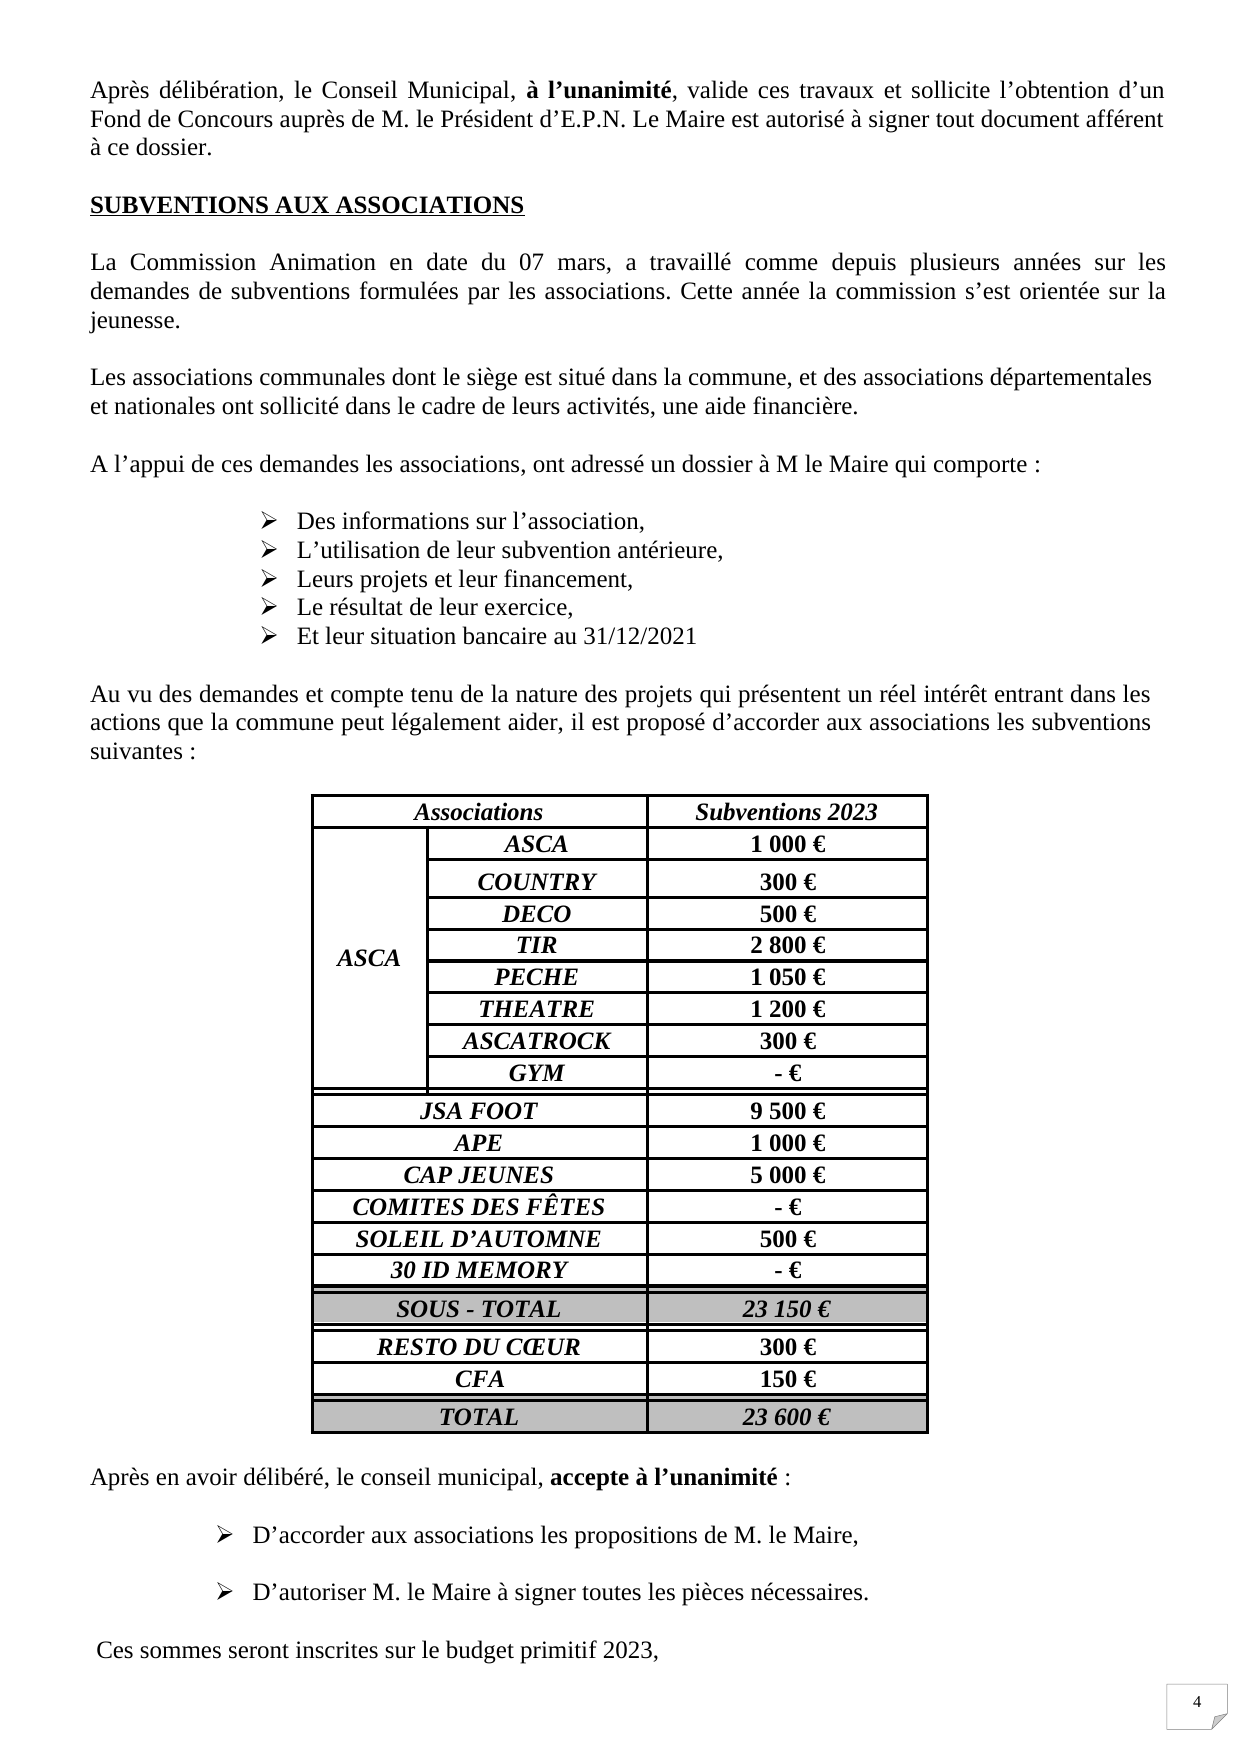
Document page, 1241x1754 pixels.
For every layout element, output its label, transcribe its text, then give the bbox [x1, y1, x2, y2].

list Leurs projets et leur financement, [259, 564, 1153, 592]
table_cell ASCA [314, 829, 426, 1087]
table_cell JSA FOOT [314, 1096, 646, 1125]
list L’utilisation de leur subvention antérieure, [259, 535, 1153, 564]
table_cell COUNTRY [429, 861, 646, 896]
table_cell APE [314, 1128, 646, 1157]
table_cell 23 150 € [649, 1294, 926, 1322]
table_cell 300 € [649, 1026, 926, 1055]
table_cell 2 800 € [649, 931, 926, 959]
table_cell 30 ID MEMORY [314, 1256, 646, 1284]
table_cell DECO [429, 899, 646, 927]
table_cell TIR [429, 931, 646, 959]
table_cell 300 € [649, 1332, 926, 1361]
table_cell 1 000 € [649, 829, 926, 857]
table_cell COMITES DES FÊTES [314, 1192, 646, 1221]
text Au vu des demandes et compte tenu de la nature des projets qui présentent un réel intérêt entrant dans les actions que la commune peut légalement aider, il est proposé d’accorder aux associations les subventions suivantes : [90, 679, 1153, 765]
text Après en avoir délibéré, le conseil municipal, accepte à l’unanimité : [90, 1462, 1153, 1491]
list D’accorder aux associations les propositions de M. le Maire, [215, 1520, 1153, 1549]
table_cell CAP JEUNES [314, 1160, 646, 1189]
table_cell 1 050 € [649, 963, 926, 991]
table_cell ASCATROCK [429, 1026, 646, 1055]
table_cell 300 € [649, 861, 926, 896]
table_cell SOLEIL D’AUTOMNE [314, 1224, 646, 1252]
table_cell - € [649, 1192, 926, 1221]
table_cell CFA [314, 1364, 646, 1392]
list Le résultat de leur exercice, [259, 592, 1153, 621]
table_cell SOUS - TOTAL [314, 1294, 646, 1322]
text SUBVENTIONS AUX ASSOCIATIONS [90, 190, 1165, 219]
table_cell THEATRE [429, 994, 646, 1023]
table_cell GYM [429, 1058, 646, 1087]
table_cell 9 500 € [649, 1096, 926, 1125]
table_cell 23 600 € [649, 1402, 926, 1431]
table_cell ASCA [429, 829, 646, 857]
table_header Subventions 2023 [649, 797, 926, 826]
table_cell TOTAL [314, 1402, 646, 1431]
list Et leur situation bancaire au 31/12/2021 [259, 621, 1153, 650]
text Les associations communales dont le siège est situé dans la commune, et des associations départementales et nationales ont sollicité dans le cadre de leurs activités, une aide financière. [90, 362, 1153, 420]
table_cell 500 € [649, 1224, 926, 1252]
table_cell 1 200 € [649, 994, 926, 1023]
table_cell - € [649, 1256, 926, 1284]
table_cell - € [649, 1058, 926, 1087]
table_cell PECHE [429, 963, 646, 991]
list Des informations sur l’association, [259, 506, 1153, 535]
table_header Associations [314, 797, 646, 826]
table_cell 150 € [649, 1364, 926, 1392]
text La Commission Animation en date du 07 mars, a travaillé comme depuis plusieurs années sur les demandes de subventions formulées par les associations. Cette année la commission s’est orientée sur la jeunesse. [90, 247, 1168, 334]
table_cell 5 000 € [649, 1160, 926, 1189]
list D’autoriser M. le Maire à signer toutes les pièces nécessaires. [215, 1577, 1153, 1606]
text Ces sommes seront inscrites sur le budget primitif 2023, [90, 1635, 1153, 1664]
table_cell 1 000 € [649, 1128, 926, 1157]
table_cell 500 € [649, 899, 926, 927]
text A l’appui de ces demandes les associations, ont adressé un dossier à M le Maire qui comporte : [90, 449, 1153, 477]
table_cell RESTO DU CŒUR [314, 1332, 646, 1361]
